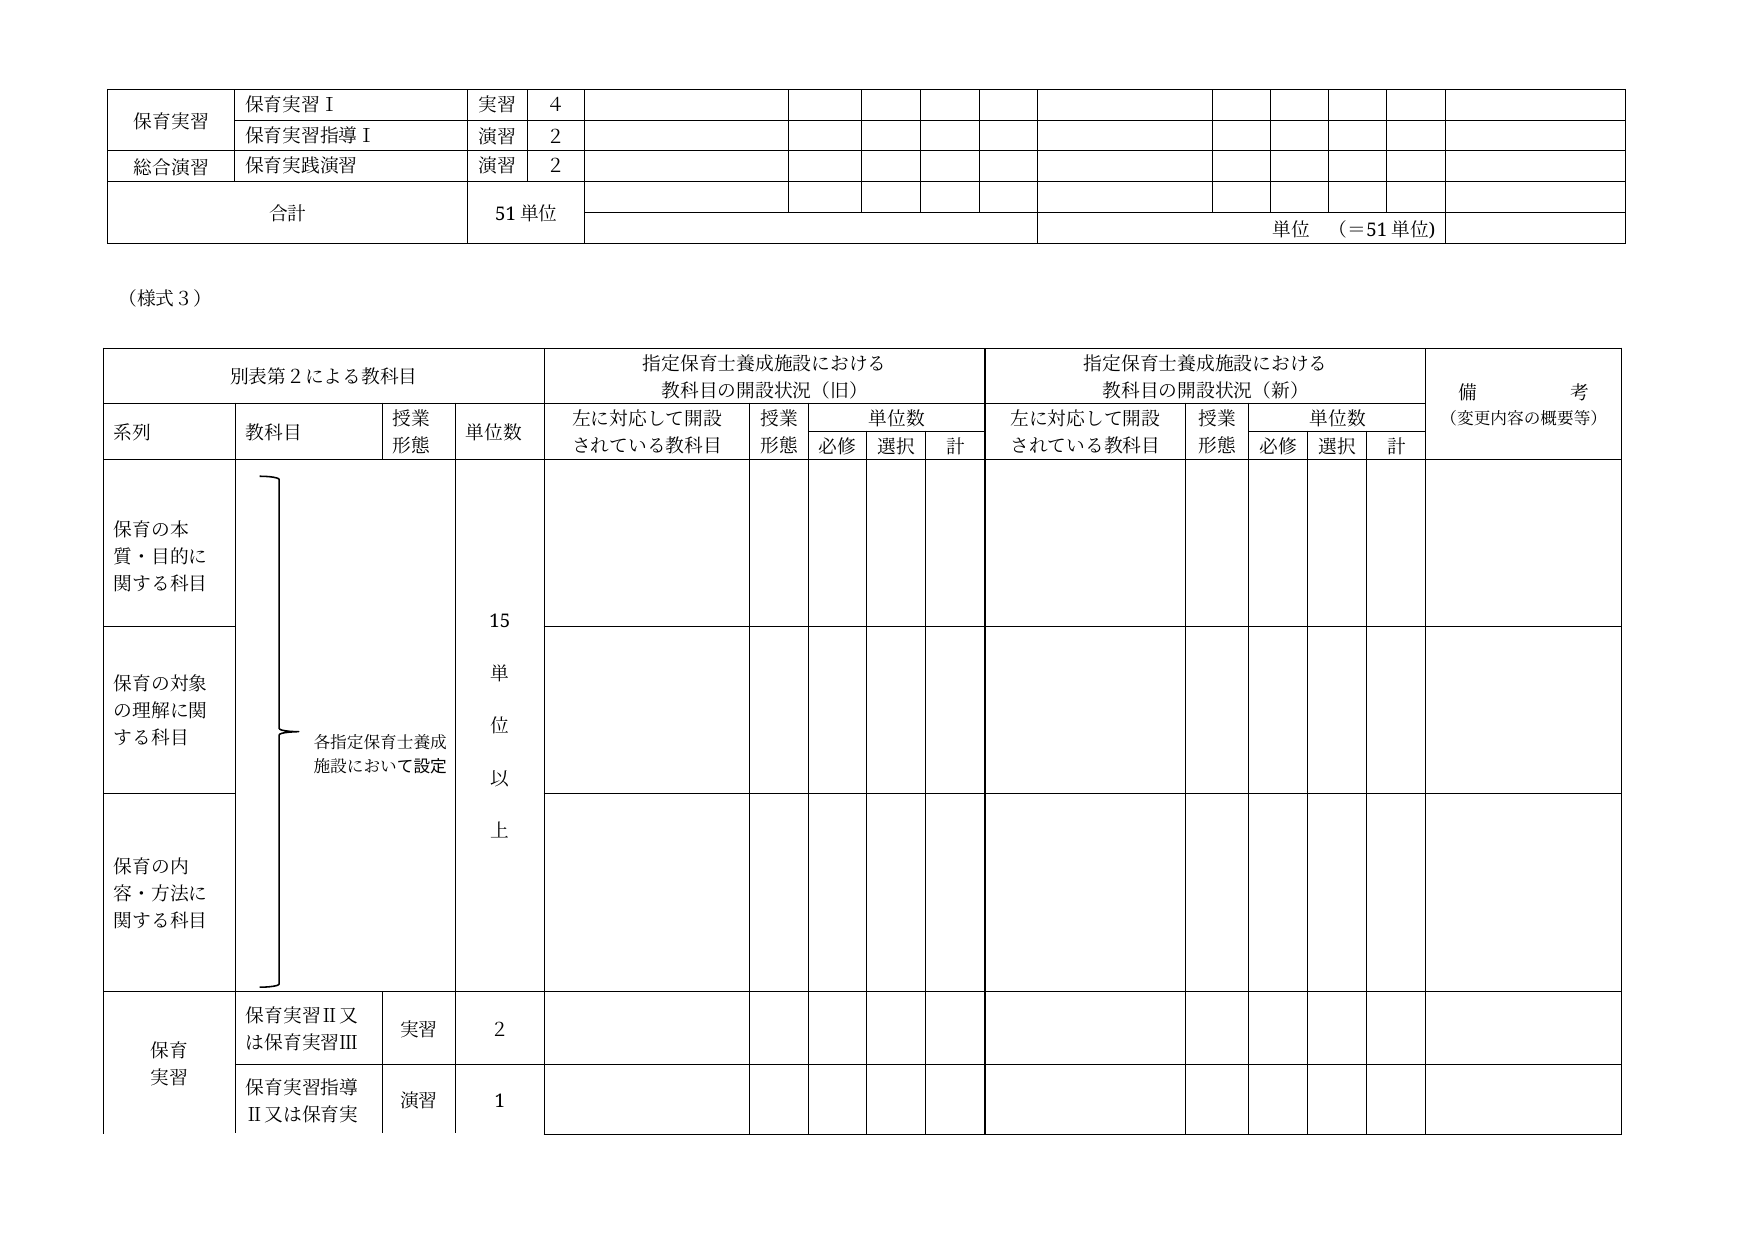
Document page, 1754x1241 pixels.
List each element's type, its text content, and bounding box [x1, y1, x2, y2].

table_cell 保育実習Ⅱ又は保育実習Ⅲ [236, 992, 382, 1064]
table_cell 授業 形態 [383, 404, 455, 459]
table_cell [1426, 1065, 1621, 1134]
table_cell 15 単 位 以 上 [456, 460, 544, 991]
table_cell [1446, 90, 1625, 119]
table_cell [1186, 1065, 1248, 1134]
table_cell [1387, 121, 1445, 150]
table_header 別表第２による教科目 [104, 349, 544, 402]
table_cell [1329, 182, 1386, 212]
table_cell 保育実践演習 [235, 151, 467, 181]
table_cell [1426, 460, 1621, 626]
table_cell 演習 [382, 1065, 455, 1134]
table_cell [926, 794, 984, 991]
table_cell [986, 460, 1185, 626]
table_cell 単位 （＝51単位) [1038, 213, 1445, 243]
table_cell [980, 151, 1037, 181]
table_cell [921, 90, 979, 119]
table_cell ４ [528, 90, 584, 119]
table_cell [1308, 1065, 1366, 1134]
table_cell [1038, 90, 1212, 119]
table_cell [1271, 151, 1328, 181]
table_cell 1 [455, 1065, 544, 1134]
table_cell [809, 627, 866, 792]
table_cell [789, 90, 861, 119]
table_cell [545, 627, 749, 792]
table_cell ２ [528, 151, 584, 181]
table_cell 保育実習Ⅰ [235, 90, 467, 119]
table_cell [585, 151, 788, 181]
table_cell [1213, 182, 1270, 212]
table_cell [1186, 794, 1248, 991]
table_cell [1387, 182, 1445, 212]
table_cell [926, 460, 984, 626]
table_cell [867, 1065, 925, 1134]
table_cell [921, 121, 979, 150]
table_cell 必修 [809, 432, 866, 459]
table_cell [1186, 992, 1248, 1064]
table_cell [1446, 151, 1625, 181]
table_cell [585, 90, 788, 119]
table_cell 単位数 [809, 404, 984, 431]
table_header 指定保育士養成施設における 教科目の開設状況（新） [986, 349, 1425, 402]
table_cell [862, 182, 920, 212]
table_cell [862, 90, 920, 119]
table_cell 実習 [468, 90, 527, 119]
table_cell 授業 形態 [1186, 404, 1248, 459]
table_cell [1213, 90, 1270, 119]
table_cell 保育実習指導Ⅱ又は保育実習指導Ⅲ [235, 1065, 382, 1134]
table_cell 単位数 [456, 404, 544, 459]
table_cell [926, 992, 984, 1064]
table_cell [1186, 460, 1248, 626]
table_cell [1446, 182, 1625, 212]
table_cell [1038, 151, 1212, 181]
table_cell [545, 1065, 749, 1134]
table_cell [867, 794, 925, 991]
table_cell [1446, 213, 1625, 243]
table_cell [862, 121, 920, 150]
table_cell [750, 627, 808, 792]
table_cell 演習 [468, 151, 527, 181]
table_cell [1249, 992, 1307, 1064]
table_cell [809, 1065, 866, 1134]
table_cell 計 [1367, 432, 1425, 459]
table_cell 教科目 [236, 404, 382, 459]
table_cell 保育実習指導Ⅰ [235, 121, 467, 150]
table_cell [789, 182, 861, 212]
table_cell [1213, 151, 1270, 181]
table_cell [1426, 992, 1621, 1064]
table_cell 選択 [1308, 432, 1366, 459]
table_cell [1038, 121, 1212, 150]
table_cell [1367, 460, 1425, 626]
table_cell [1367, 1065, 1425, 1134]
table_cell [867, 992, 925, 1064]
table_cell [789, 151, 861, 181]
table_cell [750, 992, 808, 1064]
table_cell [1249, 1065, 1307, 1134]
table_cell [585, 213, 1037, 243]
table_cell [1367, 992, 1425, 1064]
table_cell 選択 [867, 432, 925, 459]
table_cell [980, 182, 1037, 212]
table_cell 保育の内容・方法に関する科目 [104, 794, 235, 991]
table_cell 左に対応して開設 されている教科目 [986, 404, 1185, 459]
table_cell [986, 1065, 1185, 1134]
table_cell [1426, 627, 1621, 792]
table_cell 単位数 [1249, 404, 1425, 431]
table_cell 51単位 [468, 182, 584, 243]
table_cell [585, 121, 788, 150]
table_cell [980, 121, 1037, 150]
table_cell [1271, 90, 1328, 119]
table_cell [750, 460, 808, 626]
table_cell [585, 182, 788, 212]
table_cell [1308, 794, 1366, 991]
table_cell [862, 151, 920, 181]
table_cell [986, 627, 1185, 792]
table_cell 演習 [468, 121, 527, 150]
table_cell [750, 1065, 808, 1134]
table_cell ２ [456, 992, 544, 1064]
table_cell [1426, 794, 1621, 991]
text （様式３） [118, 278, 1636, 312]
table_cell [1504, 121, 1566, 150]
table_cell [1308, 460, 1366, 626]
table_cell 実習 [383, 992, 455, 1064]
table_cell [921, 182, 979, 212]
table_cell [986, 794, 1185, 991]
table_cell [809, 460, 866, 626]
table_cell [545, 992, 749, 1064]
table_cell [1249, 794, 1307, 991]
table_cell [809, 794, 866, 991]
table_cell [1186, 627, 1248, 792]
table_cell [867, 460, 925, 626]
table_cell [236, 460, 455, 991]
table_cell [1038, 182, 1212, 212]
table_cell 保育の本質・目的に関する科目 [104, 460, 235, 626]
table_cell [1446, 121, 1504, 150]
table_cell [980, 90, 1037, 119]
table_cell [1329, 151, 1386, 181]
table_cell [1387, 90, 1445, 119]
table_cell [1329, 121, 1386, 150]
table_cell [1308, 992, 1366, 1064]
table_cell [921, 151, 979, 181]
table_cell 授業 形態 [750, 404, 808, 459]
table_cell [750, 794, 808, 991]
table_cell [926, 627, 984, 792]
table_cell 保育の対象の理解に関する科目 [104, 627, 235, 792]
table_cell [1213, 121, 1270, 150]
table_cell [545, 460, 749, 626]
table_cell [1271, 121, 1328, 150]
table_cell 合計 [108, 182, 467, 243]
table_cell [809, 992, 866, 1064]
table_cell [867, 627, 925, 792]
table_cell [926, 1065, 984, 1134]
table_cell [1367, 794, 1425, 991]
table_cell [789, 121, 861, 150]
table_cell 計 [926, 432, 984, 459]
table_cell [1249, 460, 1307, 626]
table_cell [545, 794, 749, 991]
table_cell [1329, 90, 1386, 119]
table_cell [986, 992, 1185, 1064]
table_cell [1249, 627, 1307, 792]
table_cell [1308, 627, 1366, 792]
table_cell ２ [528, 121, 584, 150]
table_cell [1271, 182, 1328, 212]
table_header 指定保育士養成施設における 教科目の開設状況（旧） [545, 349, 984, 402]
table_cell 左に対応して開設 されている教科目 [545, 404, 749, 459]
table_cell 総合演習 [108, 151, 234, 181]
table_cell [1367, 627, 1425, 792]
table_cell 保育 実習 [104, 992, 235, 1134]
table_cell 系列 [104, 404, 235, 459]
table_header 備 考 （変更内容の概要等） [1426, 349, 1621, 459]
table_cell 必修 [1249, 432, 1307, 459]
table_cell 保育実習 [108, 90, 234, 150]
table_cell [1387, 151, 1445, 181]
table_cell [1566, 121, 1625, 150]
